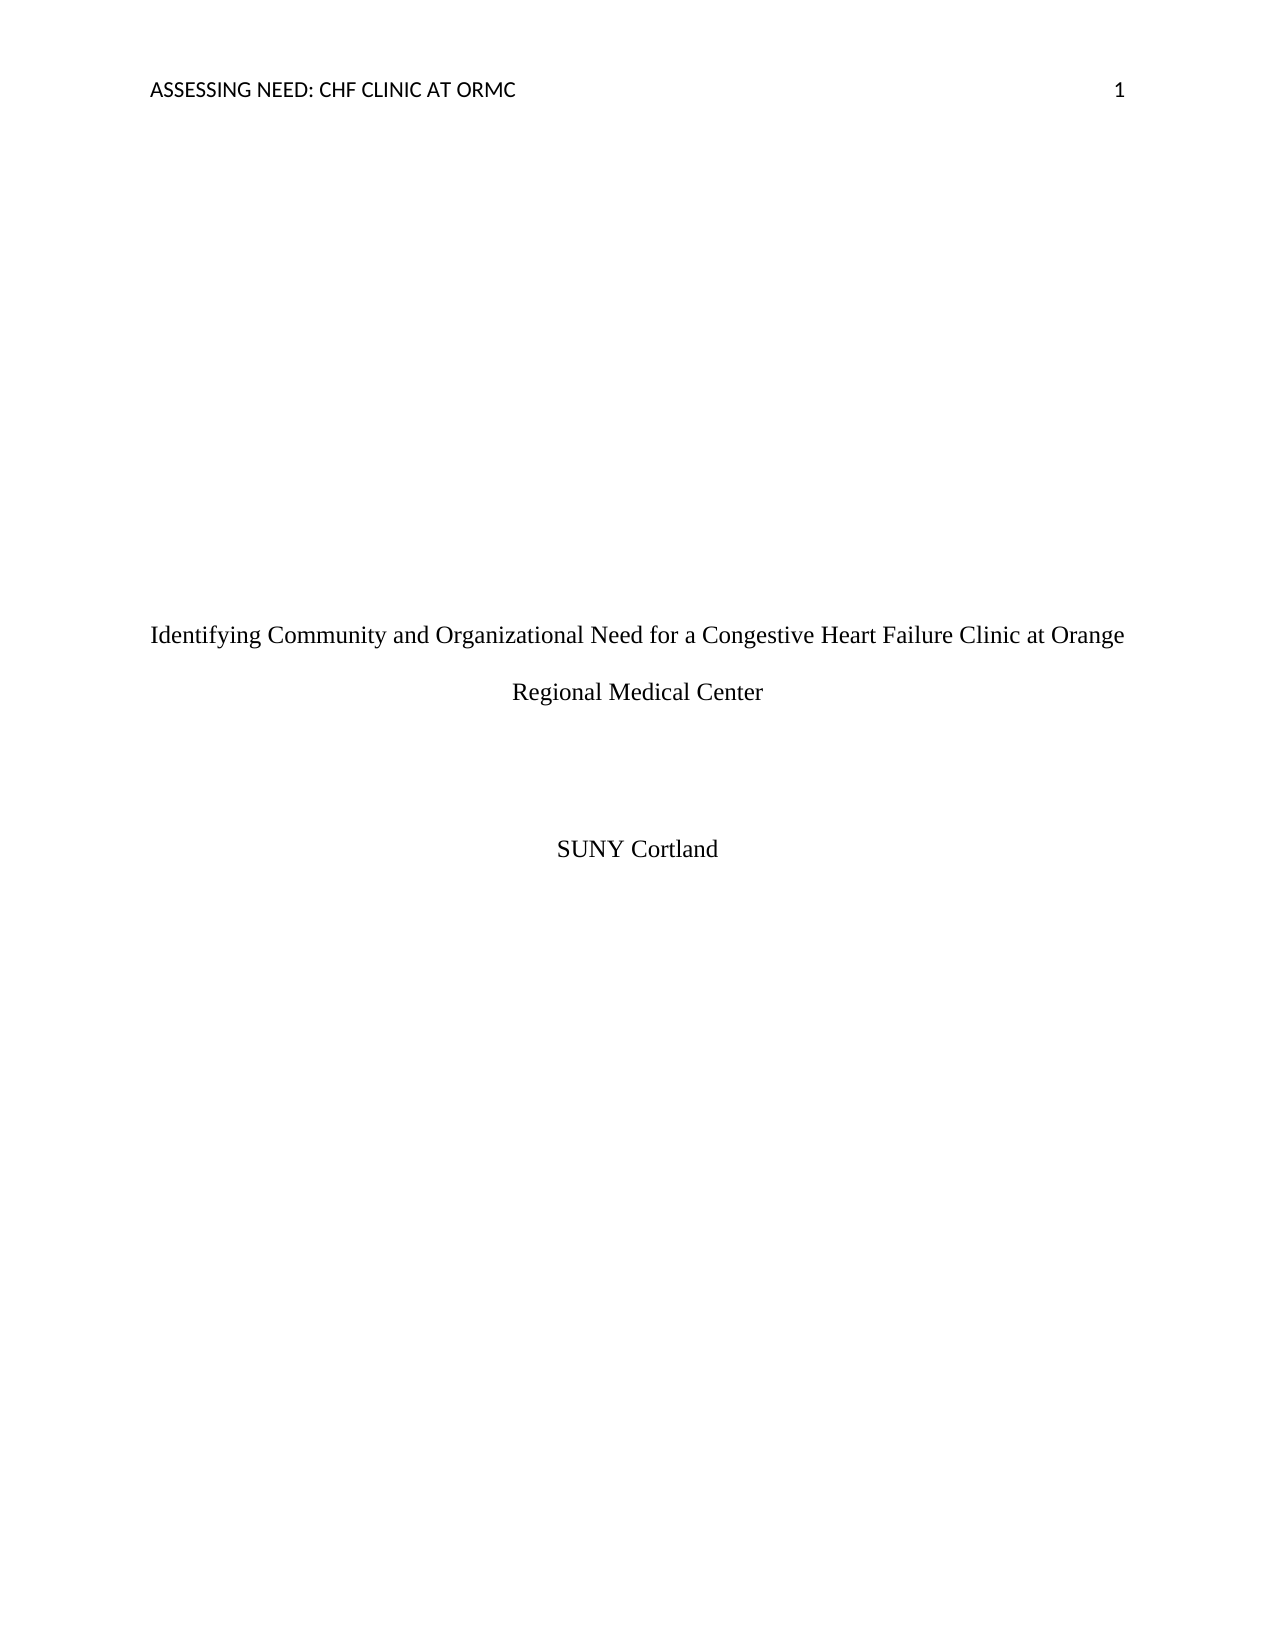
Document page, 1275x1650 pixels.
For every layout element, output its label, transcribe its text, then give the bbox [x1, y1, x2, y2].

text SUNY Cortland [150, 834, 1125, 863]
text Identifying Community and Organizational Need for a Congestive Heart Failure Clinic at Orange Regional Medical Center [150, 620, 1125, 706]
